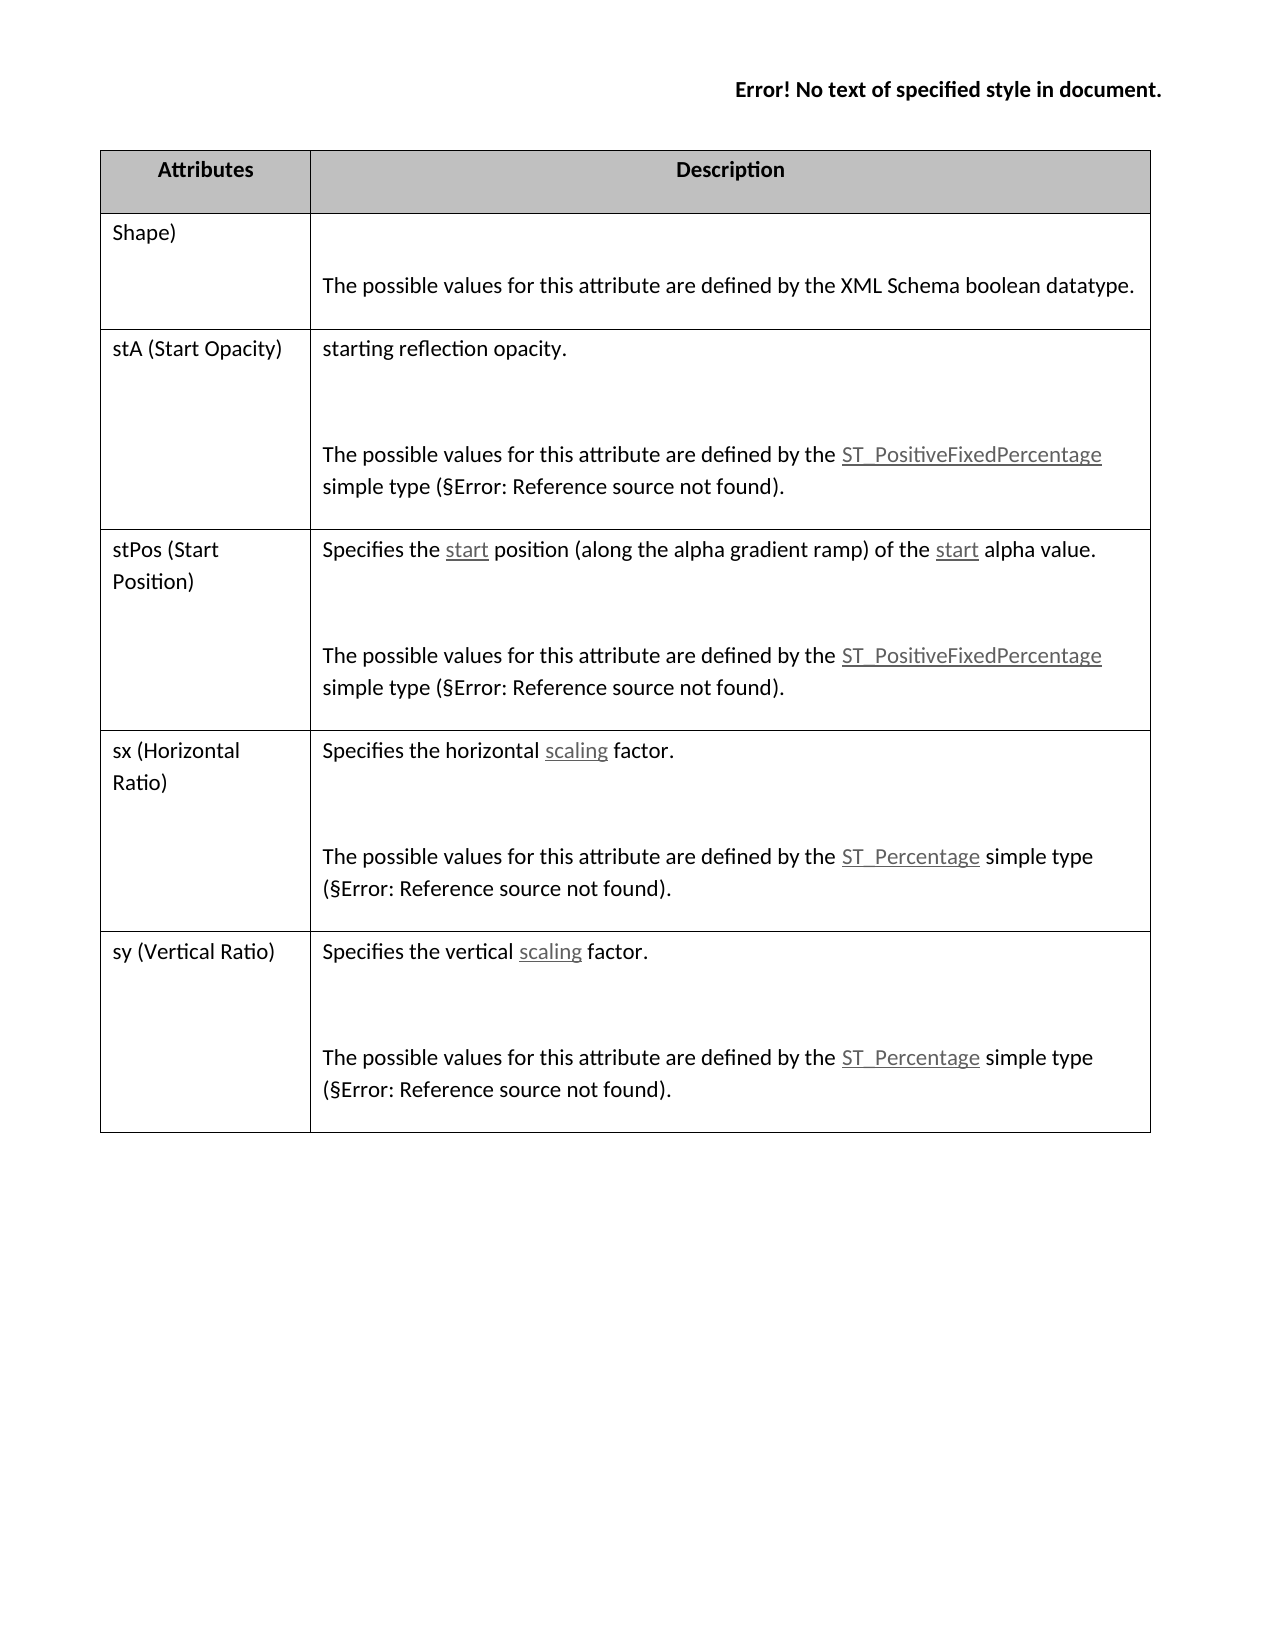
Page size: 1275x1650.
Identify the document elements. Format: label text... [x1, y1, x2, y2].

table_cell Specifies the vertical scaling factor. The possible values for this attribute are defined by the ST_Percentage simple type (§). [311, 932, 1150, 1132]
table_cell Specifies the horizontal scaling factor. The possible values for this attribute are defined by the ST_Percentage simple type (§). [311, 731, 1150, 931]
table_cell Specifies the start position (along the alpha gradient ramp) of the start alpha value. The possible values for this attribute are defined by the ST_PositiveFixedPercentage simple type (§). [311, 530, 1150, 730]
table_cell starting reflection opacity. The possible values for this attribute are defined by the ST_PositiveFixedPercentage simple type (§). [311, 330, 1150, 529]
table_header Attributes [101, 151, 310, 213]
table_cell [311, 214, 1150, 328]
table_cell sx (Horizontal Ratio) [101, 731, 310, 931]
table_header Description [311, 151, 1150, 213]
table_cell stPos (Start Position) [101, 530, 310, 730]
table_cell sy (Vertical Ratio) [101, 932, 310, 1132]
table_cell stA (Start Opacity) [101, 330, 310, 529]
table_cell rotWithShape (Rotate With Shape) [101, 214, 310, 328]
